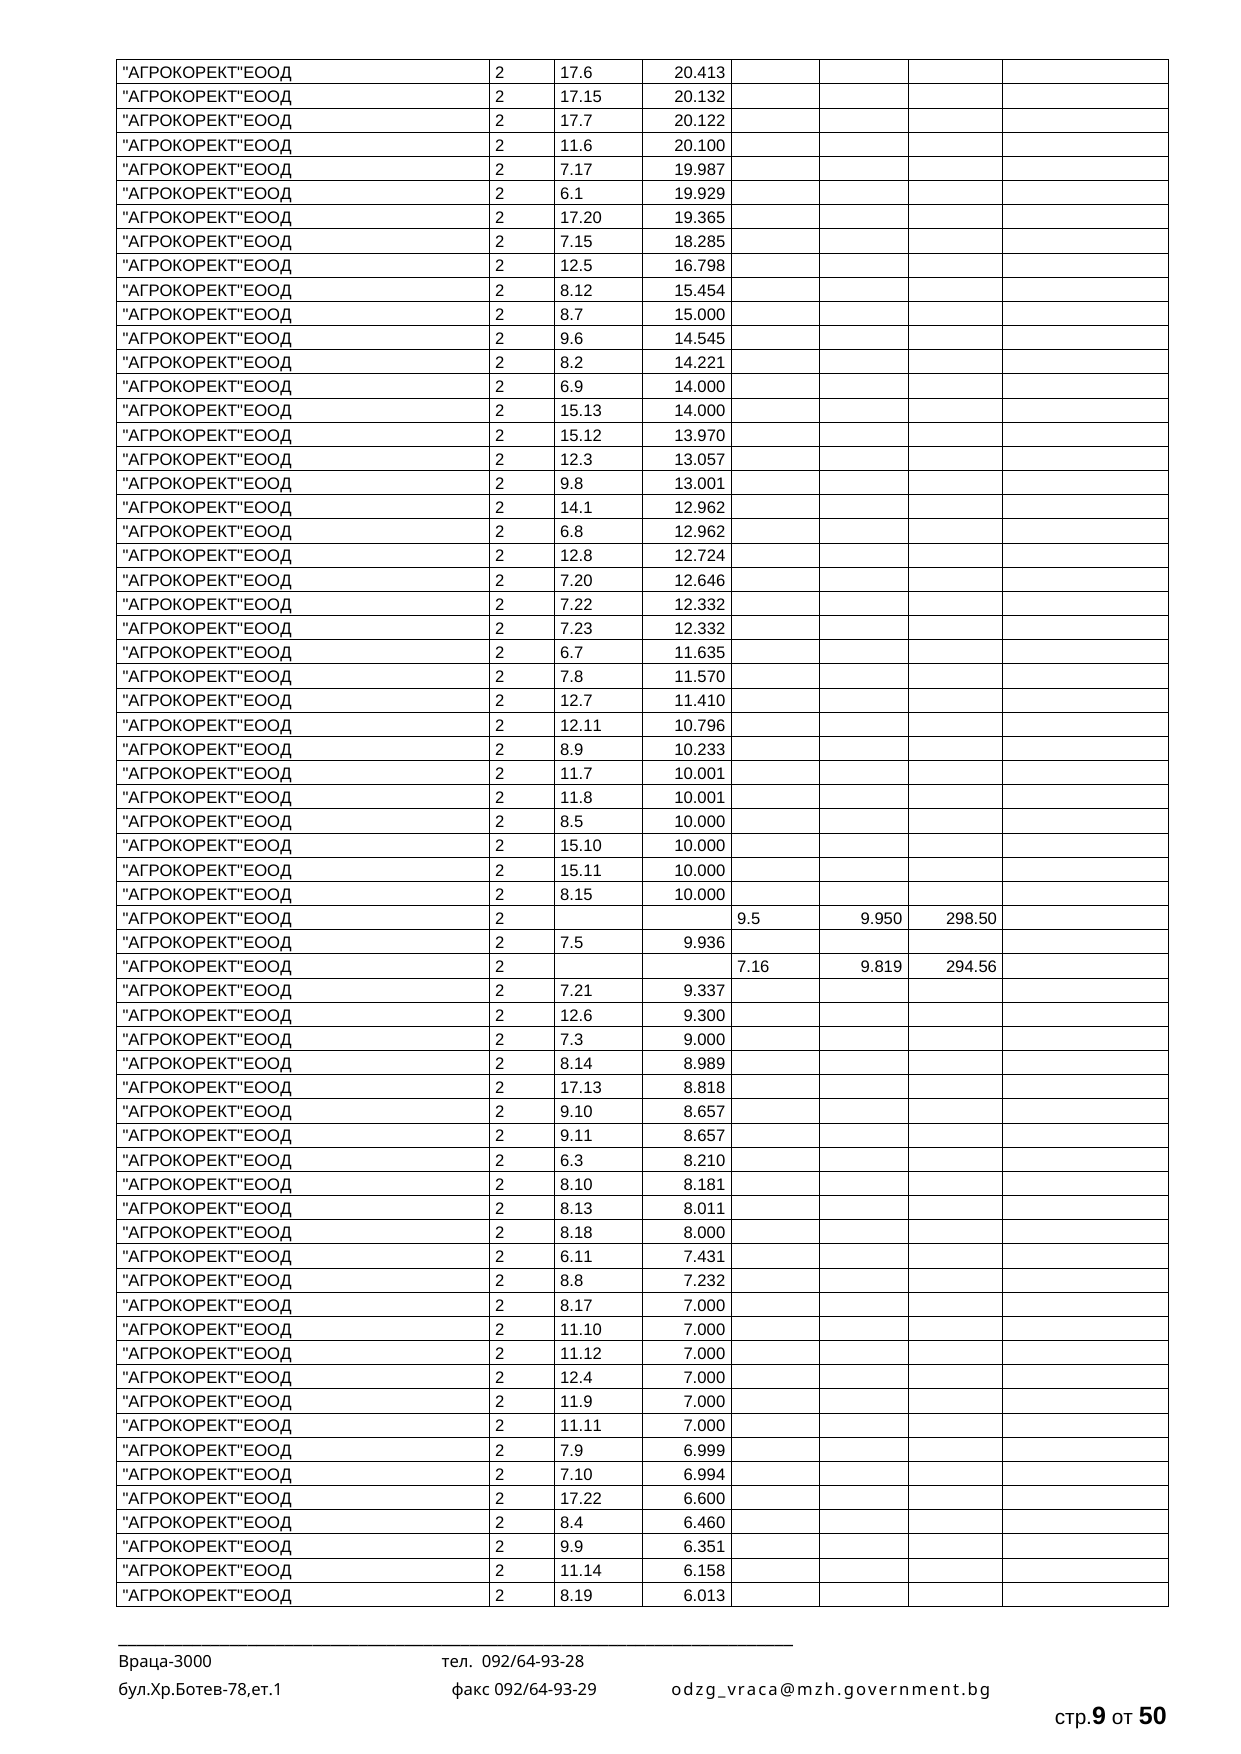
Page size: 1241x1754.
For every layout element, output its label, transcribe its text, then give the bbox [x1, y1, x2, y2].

table_cell 2 [490, 809, 554, 832]
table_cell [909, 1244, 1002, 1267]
table_cell [909, 592, 1002, 615]
table_cell 11.570 [643, 664, 731, 687]
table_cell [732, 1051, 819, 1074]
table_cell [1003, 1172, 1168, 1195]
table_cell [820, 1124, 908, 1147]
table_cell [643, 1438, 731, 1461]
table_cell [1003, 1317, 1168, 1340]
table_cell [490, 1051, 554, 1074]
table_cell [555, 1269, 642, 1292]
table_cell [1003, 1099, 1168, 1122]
table_cell [820, 229, 908, 252]
table_cell [820, 181, 908, 204]
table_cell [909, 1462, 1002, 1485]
table_cell 7.8 [555, 664, 642, 687]
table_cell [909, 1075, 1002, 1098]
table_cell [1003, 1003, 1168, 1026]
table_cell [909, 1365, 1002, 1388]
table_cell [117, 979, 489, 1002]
table_cell 6.1 [555, 181, 642, 204]
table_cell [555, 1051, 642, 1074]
table_cell [732, 785, 819, 808]
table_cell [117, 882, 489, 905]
table_cell [732, 592, 819, 615]
table_cell [820, 254, 908, 277]
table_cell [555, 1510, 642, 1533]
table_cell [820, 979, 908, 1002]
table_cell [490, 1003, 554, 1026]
table_cell 2 [490, 302, 554, 325]
table_cell "АГРОКОРЕКТ"ЕООД [117, 858, 489, 881]
table_cell [1003, 568, 1168, 591]
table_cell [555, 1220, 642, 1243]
table_cell [820, 834, 908, 857]
table_cell [909, 133, 1002, 156]
table_cell 2 [490, 399, 554, 422]
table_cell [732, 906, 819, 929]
table_cell [909, 447, 1002, 470]
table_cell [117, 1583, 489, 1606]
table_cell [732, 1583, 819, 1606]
table_cell [1003, 640, 1168, 663]
table_cell [732, 689, 819, 712]
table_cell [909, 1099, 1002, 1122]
table_cell [1003, 229, 1168, 252]
table_cell 2 [490, 471, 554, 494]
table_cell [732, 302, 819, 325]
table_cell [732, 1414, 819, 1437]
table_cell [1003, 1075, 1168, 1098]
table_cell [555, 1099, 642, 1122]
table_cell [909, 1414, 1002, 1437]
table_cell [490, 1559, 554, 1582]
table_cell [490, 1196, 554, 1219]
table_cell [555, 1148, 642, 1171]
table_cell 2 [490, 519, 554, 542]
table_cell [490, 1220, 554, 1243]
table_cell 11.6 [555, 133, 642, 156]
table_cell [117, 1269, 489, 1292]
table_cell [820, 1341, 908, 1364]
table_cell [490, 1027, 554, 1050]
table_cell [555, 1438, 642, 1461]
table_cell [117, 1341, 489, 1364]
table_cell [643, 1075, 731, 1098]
table_cell [909, 689, 1002, 712]
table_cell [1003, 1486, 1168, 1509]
table_cell 11.635 [643, 640, 731, 663]
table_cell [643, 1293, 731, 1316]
table_cell 2 [490, 640, 554, 663]
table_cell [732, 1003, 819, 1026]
table_cell [820, 278, 908, 301]
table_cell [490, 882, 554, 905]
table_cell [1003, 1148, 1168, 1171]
table_cell [732, 60, 819, 83]
table_cell [909, 809, 1002, 832]
table_cell [732, 399, 819, 422]
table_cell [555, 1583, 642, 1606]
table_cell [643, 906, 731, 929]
table_cell [1003, 205, 1168, 228]
table_cell [909, 374, 1002, 397]
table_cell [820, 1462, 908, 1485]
table_cell 2 [490, 374, 554, 397]
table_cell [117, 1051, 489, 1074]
table_cell 15.12 [555, 423, 642, 446]
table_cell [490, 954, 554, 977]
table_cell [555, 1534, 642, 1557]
table_cell [820, 713, 908, 736]
table_cell [1003, 544, 1168, 567]
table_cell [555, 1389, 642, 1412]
table_cell "АГРОКОРЕКТ"ЕООД [117, 205, 489, 228]
table_cell [909, 205, 1002, 228]
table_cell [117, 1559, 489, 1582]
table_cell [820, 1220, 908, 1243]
table_cell [732, 278, 819, 301]
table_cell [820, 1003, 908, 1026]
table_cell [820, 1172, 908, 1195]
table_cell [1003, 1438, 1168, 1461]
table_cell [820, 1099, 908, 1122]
table_cell [820, 350, 908, 373]
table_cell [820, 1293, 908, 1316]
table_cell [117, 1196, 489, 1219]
table_cell [909, 471, 1002, 494]
table_cell "АГРОКОРЕКТ"ЕООД [117, 399, 489, 422]
table_cell "АГРОКОРЕКТ"ЕООД [117, 713, 489, 736]
table_cell "АГРОКОРЕКТ"ЕООД [117, 471, 489, 494]
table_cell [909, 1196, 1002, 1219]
table_cell [820, 423, 908, 446]
table_cell 12.5 [555, 254, 642, 277]
table_cell "АГРОКОРЕКТ"ЕООД [117, 495, 489, 518]
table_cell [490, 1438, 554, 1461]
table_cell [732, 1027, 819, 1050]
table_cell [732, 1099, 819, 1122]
table_cell 7.17 [555, 157, 642, 180]
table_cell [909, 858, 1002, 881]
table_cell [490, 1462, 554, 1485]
table_cell 15.11 [555, 858, 642, 881]
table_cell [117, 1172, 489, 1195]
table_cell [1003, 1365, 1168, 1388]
table_cell [732, 423, 819, 446]
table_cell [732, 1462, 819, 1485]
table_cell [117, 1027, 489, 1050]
table_cell 2 [490, 60, 554, 83]
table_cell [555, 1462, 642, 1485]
table_cell [732, 109, 819, 132]
table_cell 14.221 [643, 350, 731, 373]
table_cell [1003, 471, 1168, 494]
table_cell 12.962 [643, 495, 731, 518]
table_cell [1003, 374, 1168, 397]
table_cell [1003, 592, 1168, 615]
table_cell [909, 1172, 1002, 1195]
table_cell [820, 157, 908, 180]
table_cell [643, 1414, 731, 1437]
table_cell 2 [490, 133, 554, 156]
table_cell "АГРОКОРЕКТ"ЕООД [117, 181, 489, 204]
table_cell [909, 737, 1002, 760]
table_cell 12.8 [555, 544, 642, 567]
table_cell 2 [490, 713, 554, 736]
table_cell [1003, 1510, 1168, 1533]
table_cell [732, 157, 819, 180]
table_cell [732, 544, 819, 567]
table_cell [1003, 713, 1168, 736]
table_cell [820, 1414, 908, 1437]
table_cell "АГРОКОРЕКТ"ЕООД [117, 350, 489, 373]
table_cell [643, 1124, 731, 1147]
table_cell "АГРОКОРЕКТ"ЕООД [117, 785, 489, 808]
table_cell 14.545 [643, 326, 731, 349]
table_cell 2 [490, 616, 554, 639]
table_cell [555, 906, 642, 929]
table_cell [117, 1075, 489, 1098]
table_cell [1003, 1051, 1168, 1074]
table_cell [820, 785, 908, 808]
table_cell 2 [490, 205, 554, 228]
table_cell [1003, 495, 1168, 518]
table_cell [820, 568, 908, 591]
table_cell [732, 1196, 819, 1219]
table_cell [909, 254, 1002, 277]
table_cell [1003, 447, 1168, 470]
table_cell [909, 544, 1002, 567]
table_cell 12.7 [555, 689, 642, 712]
table_cell [820, 544, 908, 567]
table_cell 8.5 [555, 809, 642, 832]
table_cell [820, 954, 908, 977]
table_cell "АГРОКОРЕКТ"ЕООД [117, 809, 489, 832]
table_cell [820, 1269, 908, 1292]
table_cell 10.796 [643, 713, 731, 736]
table_cell 14.1 [555, 495, 642, 518]
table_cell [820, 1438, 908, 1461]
table_cell "АГРОКОРЕКТ"ЕООД [117, 640, 489, 663]
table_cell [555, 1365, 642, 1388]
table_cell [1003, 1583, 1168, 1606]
table_cell 17.15 [555, 84, 642, 107]
table_cell "АГРОКОРЕКТ"ЕООД [117, 84, 489, 107]
table_cell "АГРОКОРЕКТ"ЕООД [117, 592, 489, 615]
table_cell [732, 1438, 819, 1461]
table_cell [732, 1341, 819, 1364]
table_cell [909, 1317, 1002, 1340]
table_cell 2 [490, 664, 554, 687]
table_cell 2 [490, 181, 554, 204]
table_cell [909, 302, 1002, 325]
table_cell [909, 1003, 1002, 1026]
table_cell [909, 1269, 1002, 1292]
table_cell 12.724 [643, 544, 731, 567]
table_cell [820, 60, 908, 83]
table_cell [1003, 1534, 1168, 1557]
table_cell 13.057 [643, 447, 731, 470]
table_cell [909, 350, 1002, 373]
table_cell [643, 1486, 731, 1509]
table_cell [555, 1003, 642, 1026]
table_cell 19.929 [643, 181, 731, 204]
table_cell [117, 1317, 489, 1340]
table_cell 2 [490, 84, 554, 107]
table_cell [1003, 278, 1168, 301]
table_cell "АГРОКОРЕКТ"ЕООД [117, 423, 489, 446]
table_cell [1003, 399, 1168, 422]
table_cell 9.8 [555, 471, 642, 494]
table_cell [732, 133, 819, 156]
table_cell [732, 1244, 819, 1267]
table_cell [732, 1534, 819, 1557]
table_cell 19.987 [643, 157, 731, 180]
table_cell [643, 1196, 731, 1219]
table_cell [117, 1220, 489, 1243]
table_cell [909, 229, 1002, 252]
table_cell 2 [490, 858, 554, 881]
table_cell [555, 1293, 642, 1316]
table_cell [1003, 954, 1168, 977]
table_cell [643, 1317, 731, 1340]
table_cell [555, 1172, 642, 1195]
table_cell [1003, 302, 1168, 325]
table_cell [820, 689, 908, 712]
table_cell [732, 254, 819, 277]
table_cell 7.15 [555, 229, 642, 252]
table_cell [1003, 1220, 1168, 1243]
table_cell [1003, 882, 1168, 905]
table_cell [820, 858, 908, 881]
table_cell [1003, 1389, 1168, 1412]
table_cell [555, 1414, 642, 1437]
table_cell 2 [490, 229, 554, 252]
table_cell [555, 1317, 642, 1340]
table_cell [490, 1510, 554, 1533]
table_cell "АГРОКОРЕКТ"ЕООД [117, 544, 489, 567]
table_cell 20.413 [643, 60, 731, 83]
table_cell [1003, 689, 1168, 712]
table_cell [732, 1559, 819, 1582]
table_cell [1003, 109, 1168, 132]
table_cell [909, 495, 1002, 518]
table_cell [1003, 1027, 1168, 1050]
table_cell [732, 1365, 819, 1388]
table_cell 12.11 [555, 713, 642, 736]
table_cell 14.000 [643, 374, 731, 397]
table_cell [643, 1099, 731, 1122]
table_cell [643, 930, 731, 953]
table_cell [732, 519, 819, 542]
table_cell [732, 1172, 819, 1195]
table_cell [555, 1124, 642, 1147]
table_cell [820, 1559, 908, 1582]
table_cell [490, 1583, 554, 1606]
table_cell [909, 109, 1002, 132]
table_cell [820, 205, 908, 228]
table_cell "АГРОКОРЕКТ"ЕООД [117, 229, 489, 252]
table_cell [1003, 423, 1168, 446]
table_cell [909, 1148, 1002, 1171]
table_cell [820, 447, 908, 470]
table_cell [820, 592, 908, 615]
table_cell 2 [490, 109, 554, 132]
table_cell 2 [490, 592, 554, 615]
table_cell 20.122 [643, 109, 731, 132]
table_cell 6.7 [555, 640, 642, 663]
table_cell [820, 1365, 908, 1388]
table_cell [1003, 834, 1168, 857]
table_cell [820, 302, 908, 325]
table_cell "АГРОКОРЕКТ"ЕООД [117, 447, 489, 470]
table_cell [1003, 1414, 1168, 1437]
table_cell "АГРОКОРЕКТ"ЕООД [117, 664, 489, 687]
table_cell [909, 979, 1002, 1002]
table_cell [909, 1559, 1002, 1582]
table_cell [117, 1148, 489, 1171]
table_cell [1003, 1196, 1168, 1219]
table_cell 2 [490, 157, 554, 180]
table_cell 8.9 [555, 737, 642, 760]
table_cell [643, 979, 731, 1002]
table_cell 2 [490, 326, 554, 349]
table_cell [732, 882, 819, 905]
table_cell 6.9 [555, 374, 642, 397]
table_cell "АГРОКОРЕКТ"ЕООД [117, 60, 489, 83]
table_cell 18.285 [643, 229, 731, 252]
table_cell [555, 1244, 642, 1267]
table_cell 2 [490, 423, 554, 446]
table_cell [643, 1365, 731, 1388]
table_cell [909, 519, 1002, 542]
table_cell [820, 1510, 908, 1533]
table_cell [820, 809, 908, 832]
table_cell [732, 495, 819, 518]
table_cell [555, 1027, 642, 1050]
table_cell 11.8 [555, 785, 642, 808]
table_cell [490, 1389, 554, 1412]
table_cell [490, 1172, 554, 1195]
table_cell 12.332 [643, 592, 731, 615]
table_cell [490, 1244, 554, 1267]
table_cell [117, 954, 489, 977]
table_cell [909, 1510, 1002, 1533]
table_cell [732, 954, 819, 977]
table_cell 15.000 [643, 302, 731, 325]
table_cell [732, 229, 819, 252]
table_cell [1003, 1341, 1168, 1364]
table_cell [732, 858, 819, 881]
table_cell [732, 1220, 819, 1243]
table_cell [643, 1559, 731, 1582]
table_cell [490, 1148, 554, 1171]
table_cell [732, 664, 819, 687]
table_cell "АГРОКОРЕКТ"ЕООД [117, 133, 489, 156]
table_cell [732, 326, 819, 349]
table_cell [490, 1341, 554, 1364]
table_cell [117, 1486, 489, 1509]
table_cell [1003, 737, 1168, 760]
table_cell 9.6 [555, 326, 642, 349]
table_cell [1003, 761, 1168, 784]
table_cell [732, 181, 819, 204]
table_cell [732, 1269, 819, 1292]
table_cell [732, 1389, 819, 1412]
table_cell [1003, 350, 1168, 373]
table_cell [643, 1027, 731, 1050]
table_cell [1003, 84, 1168, 107]
table_cell [909, 157, 1002, 180]
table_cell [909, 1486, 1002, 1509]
table_cell 15.454 [643, 278, 731, 301]
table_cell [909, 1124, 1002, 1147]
table_cell [820, 84, 908, 107]
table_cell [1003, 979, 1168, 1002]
table_cell 2 [490, 544, 554, 567]
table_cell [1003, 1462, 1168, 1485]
table_cell [732, 84, 819, 107]
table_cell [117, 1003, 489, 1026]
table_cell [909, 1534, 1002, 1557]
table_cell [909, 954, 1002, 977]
table_cell 13.001 [643, 471, 731, 494]
table_cell 2 [490, 689, 554, 712]
table_cell [1003, 254, 1168, 277]
table_cell [1003, 785, 1168, 808]
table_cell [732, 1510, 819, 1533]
table_cell [820, 664, 908, 687]
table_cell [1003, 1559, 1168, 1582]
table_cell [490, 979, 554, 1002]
table_cell [820, 326, 908, 349]
table_cell [732, 471, 819, 494]
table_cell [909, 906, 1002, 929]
table_cell [820, 640, 908, 663]
table_cell 17.7 [555, 109, 642, 132]
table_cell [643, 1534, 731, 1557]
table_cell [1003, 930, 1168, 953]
table_cell 10.000 [643, 809, 731, 832]
table_cell "АГРОКОРЕКТ"ЕООД [117, 568, 489, 591]
table_cell 11.410 [643, 689, 731, 712]
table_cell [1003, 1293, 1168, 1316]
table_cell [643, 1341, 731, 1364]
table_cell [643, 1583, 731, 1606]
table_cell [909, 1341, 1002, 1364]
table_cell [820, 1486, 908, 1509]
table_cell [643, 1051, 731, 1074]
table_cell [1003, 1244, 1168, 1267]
table_cell [732, 374, 819, 397]
table_cell 17.20 [555, 205, 642, 228]
table_cell 15.13 [555, 399, 642, 422]
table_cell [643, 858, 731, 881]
table_cell [909, 834, 1002, 857]
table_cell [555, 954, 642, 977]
table_cell "АГРОКОРЕКТ"ЕООД [117, 157, 489, 180]
table_cell [732, 568, 819, 591]
table_cell 20.100 [643, 133, 731, 156]
table_cell [820, 109, 908, 132]
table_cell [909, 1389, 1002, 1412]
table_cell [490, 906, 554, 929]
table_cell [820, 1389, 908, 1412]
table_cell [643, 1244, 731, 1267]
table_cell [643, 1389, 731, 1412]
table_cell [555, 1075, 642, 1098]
table_cell [820, 374, 908, 397]
table_cell [909, 785, 1002, 808]
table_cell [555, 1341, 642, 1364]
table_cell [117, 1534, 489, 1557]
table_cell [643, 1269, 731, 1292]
table_cell [820, 399, 908, 422]
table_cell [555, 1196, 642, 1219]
table_cell [732, 834, 819, 857]
table_cell [909, 326, 1002, 349]
table_cell "АГРОКОРЕКТ"ЕООД [117, 834, 489, 857]
table_cell "АГРОКОРЕКТ"ЕООД [117, 302, 489, 325]
table_cell [820, 471, 908, 494]
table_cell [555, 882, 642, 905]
table_cell 11.7 [555, 761, 642, 784]
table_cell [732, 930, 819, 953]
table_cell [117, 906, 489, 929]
table_cell 10.233 [643, 737, 731, 760]
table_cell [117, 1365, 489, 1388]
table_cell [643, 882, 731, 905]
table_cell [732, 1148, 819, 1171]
table_cell 2 [490, 350, 554, 373]
table_cell [909, 84, 1002, 107]
table_cell [732, 616, 819, 639]
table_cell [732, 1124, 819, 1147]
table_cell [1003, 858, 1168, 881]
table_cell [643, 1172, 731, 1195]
table_cell 2 [490, 761, 554, 784]
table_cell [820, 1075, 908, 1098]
table_cell "АГРОКОРЕКТ"ЕООД [117, 326, 489, 349]
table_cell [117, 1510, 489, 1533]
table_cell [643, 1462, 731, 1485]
table_cell 14.000 [643, 399, 731, 422]
table_cell [909, 278, 1002, 301]
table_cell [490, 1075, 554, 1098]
table_cell [820, 519, 908, 542]
table_cell 12.3 [555, 447, 642, 470]
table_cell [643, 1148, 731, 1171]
table_cell [732, 761, 819, 784]
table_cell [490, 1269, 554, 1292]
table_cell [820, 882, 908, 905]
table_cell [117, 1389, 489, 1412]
table_cell "АГРОКОРЕКТ"ЕООД [117, 689, 489, 712]
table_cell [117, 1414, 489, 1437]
table_cell 12.332 [643, 616, 731, 639]
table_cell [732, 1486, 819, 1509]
table_cell [732, 640, 819, 663]
table_cell "АГРОКОРЕКТ"ЕООД [117, 761, 489, 784]
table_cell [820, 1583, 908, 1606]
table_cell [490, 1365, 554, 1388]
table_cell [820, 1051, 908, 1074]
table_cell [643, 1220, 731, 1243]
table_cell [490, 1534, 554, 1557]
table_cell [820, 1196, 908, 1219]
table_cell [909, 616, 1002, 639]
table_cell [732, 713, 819, 736]
table_cell 7.23 [555, 616, 642, 639]
table_cell 7.20 [555, 568, 642, 591]
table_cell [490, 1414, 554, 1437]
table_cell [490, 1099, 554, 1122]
table_cell 8.12 [555, 278, 642, 301]
table_cell 17.6 [555, 60, 642, 83]
table_cell "АГРОКОРЕКТ"ЕООД [117, 737, 489, 760]
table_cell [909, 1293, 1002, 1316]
table_cell [909, 640, 1002, 663]
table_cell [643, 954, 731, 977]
table_cell 7.22 [555, 592, 642, 615]
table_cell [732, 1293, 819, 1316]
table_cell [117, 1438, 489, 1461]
table_cell [909, 761, 1002, 784]
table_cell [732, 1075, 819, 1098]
table_cell 12.962 [643, 519, 731, 542]
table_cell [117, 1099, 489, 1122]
table_cell [732, 205, 819, 228]
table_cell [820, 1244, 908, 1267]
table_cell 2 [490, 495, 554, 518]
table_cell [1003, 181, 1168, 204]
table_cell [1003, 664, 1168, 687]
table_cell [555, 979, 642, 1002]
table_cell 2 [490, 568, 554, 591]
table_cell [1003, 809, 1168, 832]
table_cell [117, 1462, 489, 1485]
table_cell [909, 181, 1002, 204]
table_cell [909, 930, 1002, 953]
table_cell "АГРОКОРЕКТ"ЕООД [117, 109, 489, 132]
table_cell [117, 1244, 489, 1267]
table_cell [1003, 616, 1168, 639]
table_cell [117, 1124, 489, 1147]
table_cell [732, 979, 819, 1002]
table_cell 16.798 [643, 254, 731, 277]
table_cell [820, 616, 908, 639]
table_cell [820, 495, 908, 518]
table_cell 2 [490, 254, 554, 277]
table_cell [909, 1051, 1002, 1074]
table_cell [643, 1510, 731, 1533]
table_cell "АГРОКОРЕКТ"ЕООД [117, 519, 489, 542]
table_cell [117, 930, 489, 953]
table_cell 8.7 [555, 302, 642, 325]
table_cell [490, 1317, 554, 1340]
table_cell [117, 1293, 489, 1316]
table_cell [820, 133, 908, 156]
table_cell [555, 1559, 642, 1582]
table_cell [820, 737, 908, 760]
table_cell [1003, 157, 1168, 180]
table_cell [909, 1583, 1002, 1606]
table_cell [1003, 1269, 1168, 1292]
table_cell [732, 447, 819, 470]
table_cell 10.001 [643, 785, 731, 808]
table_cell 2 [490, 447, 554, 470]
table_cell 2 [490, 785, 554, 808]
table_cell "АГРОКОРЕКТ"ЕООД [117, 254, 489, 277]
table_cell 19.365 [643, 205, 731, 228]
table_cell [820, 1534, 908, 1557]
table_cell [909, 664, 1002, 687]
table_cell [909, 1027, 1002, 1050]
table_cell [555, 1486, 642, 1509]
table_cell [1003, 519, 1168, 542]
table_cell [732, 809, 819, 832]
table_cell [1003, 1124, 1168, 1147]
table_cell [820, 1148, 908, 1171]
table_cell 2 [490, 278, 554, 301]
table_cell [909, 423, 1002, 446]
table_cell [909, 713, 1002, 736]
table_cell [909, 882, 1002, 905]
table_cell 13.970 [643, 423, 731, 446]
table_cell "АГРОКОРЕКТ"ЕООД [117, 374, 489, 397]
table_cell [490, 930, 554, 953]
table_cell 12.646 [643, 568, 731, 591]
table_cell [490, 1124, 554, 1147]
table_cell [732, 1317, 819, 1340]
table_cell 20.132 [643, 84, 731, 107]
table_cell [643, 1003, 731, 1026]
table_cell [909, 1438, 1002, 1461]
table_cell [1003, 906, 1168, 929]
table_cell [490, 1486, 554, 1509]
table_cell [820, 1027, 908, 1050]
table_cell [820, 761, 908, 784]
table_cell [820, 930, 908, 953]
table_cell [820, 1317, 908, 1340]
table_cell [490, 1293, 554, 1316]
table_cell [909, 568, 1002, 591]
table_cell "АГРОКОРЕКТ"ЕООД [117, 616, 489, 639]
table_cell 10.001 [643, 761, 731, 784]
table_cell 2 [490, 834, 554, 857]
table_cell [732, 350, 819, 373]
table_cell 6.8 [555, 519, 642, 542]
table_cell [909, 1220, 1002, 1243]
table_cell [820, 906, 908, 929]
table_cell [732, 737, 819, 760]
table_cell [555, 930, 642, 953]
table_cell 10.000 [643, 834, 731, 857]
table_cell [1003, 60, 1168, 83]
table_cell [1003, 133, 1168, 156]
table_cell 2 [490, 737, 554, 760]
table_cell [909, 399, 1002, 422]
table_cell "АГРОКОРЕКТ"ЕООД [117, 278, 489, 301]
table_cell 15.10 [555, 834, 642, 857]
table_cell 8.2 [555, 350, 642, 373]
table_cell [1003, 326, 1168, 349]
table_cell [909, 60, 1002, 83]
